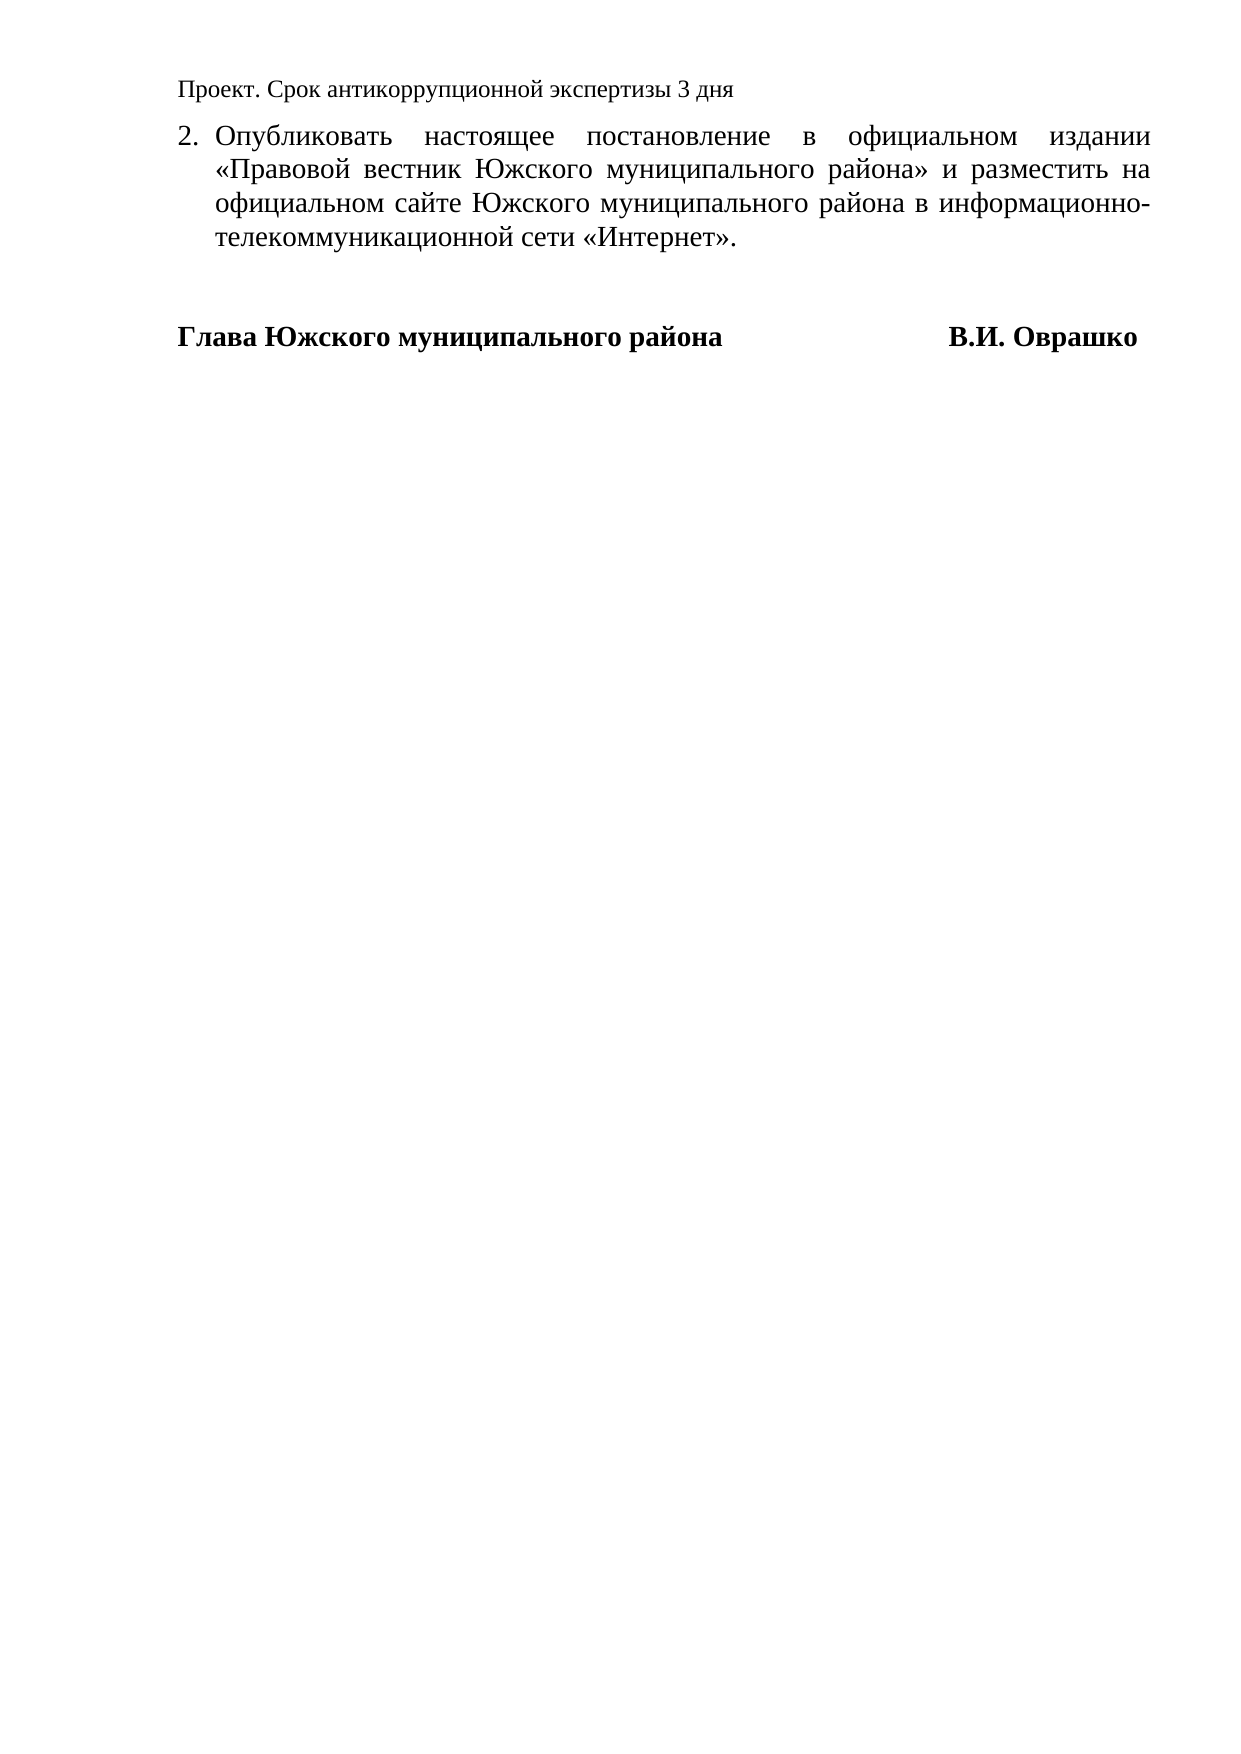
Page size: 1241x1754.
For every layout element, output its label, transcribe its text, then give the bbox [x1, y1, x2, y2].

list Опубликовать настоящее постановление в официальном издании «Правовой вестник Южского муниципального района» и разместить на официальном сайте Южского муниципального района в информационно-телекоммуникационной сети «Интернет». [177, 118, 1152, 252]
text Глава Южского муниципального района В.И. Оврашко [177, 319, 1152, 353]
